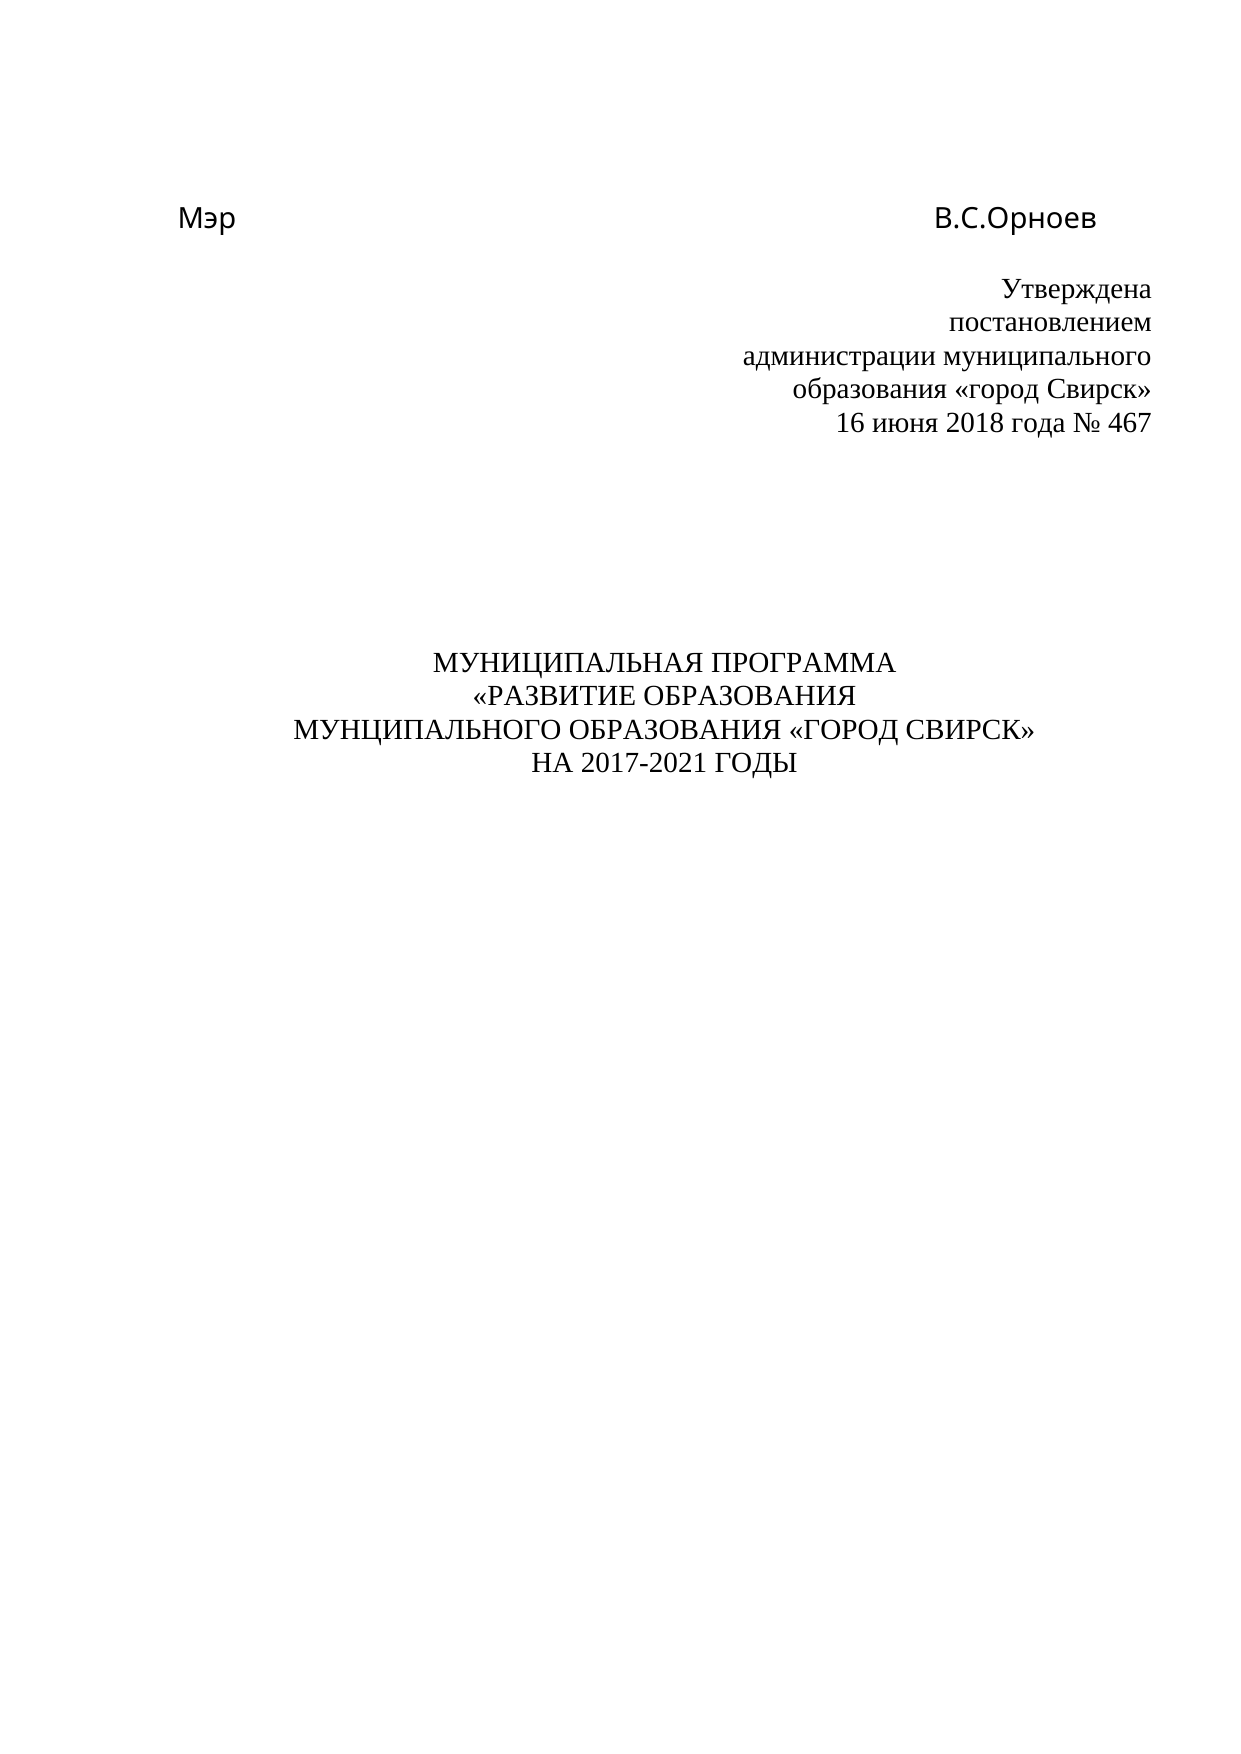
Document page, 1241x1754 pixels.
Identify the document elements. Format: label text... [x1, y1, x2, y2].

text Мэр В.С.Орноев [177, 197, 1152, 237]
text 16 июня 2018 года № 467 [177, 405, 1152, 438]
text МУНИЦИПАЛЬНАЯ ПРОГРАММА [177, 645, 1152, 678]
text образования «город Свирск» [177, 371, 1152, 405]
text МУНЦИПАЛЬНОГО ОБРАЗОВАНИЯ «ГОРОД СВИРСК» [177, 712, 1152, 745]
text «РАЗВИТИЕ ОБРАЗОВАНИЯ [177, 678, 1152, 712]
text Утверждена [177, 271, 1152, 304]
text постановлением [177, 304, 1152, 338]
text НА 2017-2021 ГОДЫ [177, 745, 1152, 779]
text администрации муниципального [177, 338, 1152, 371]
